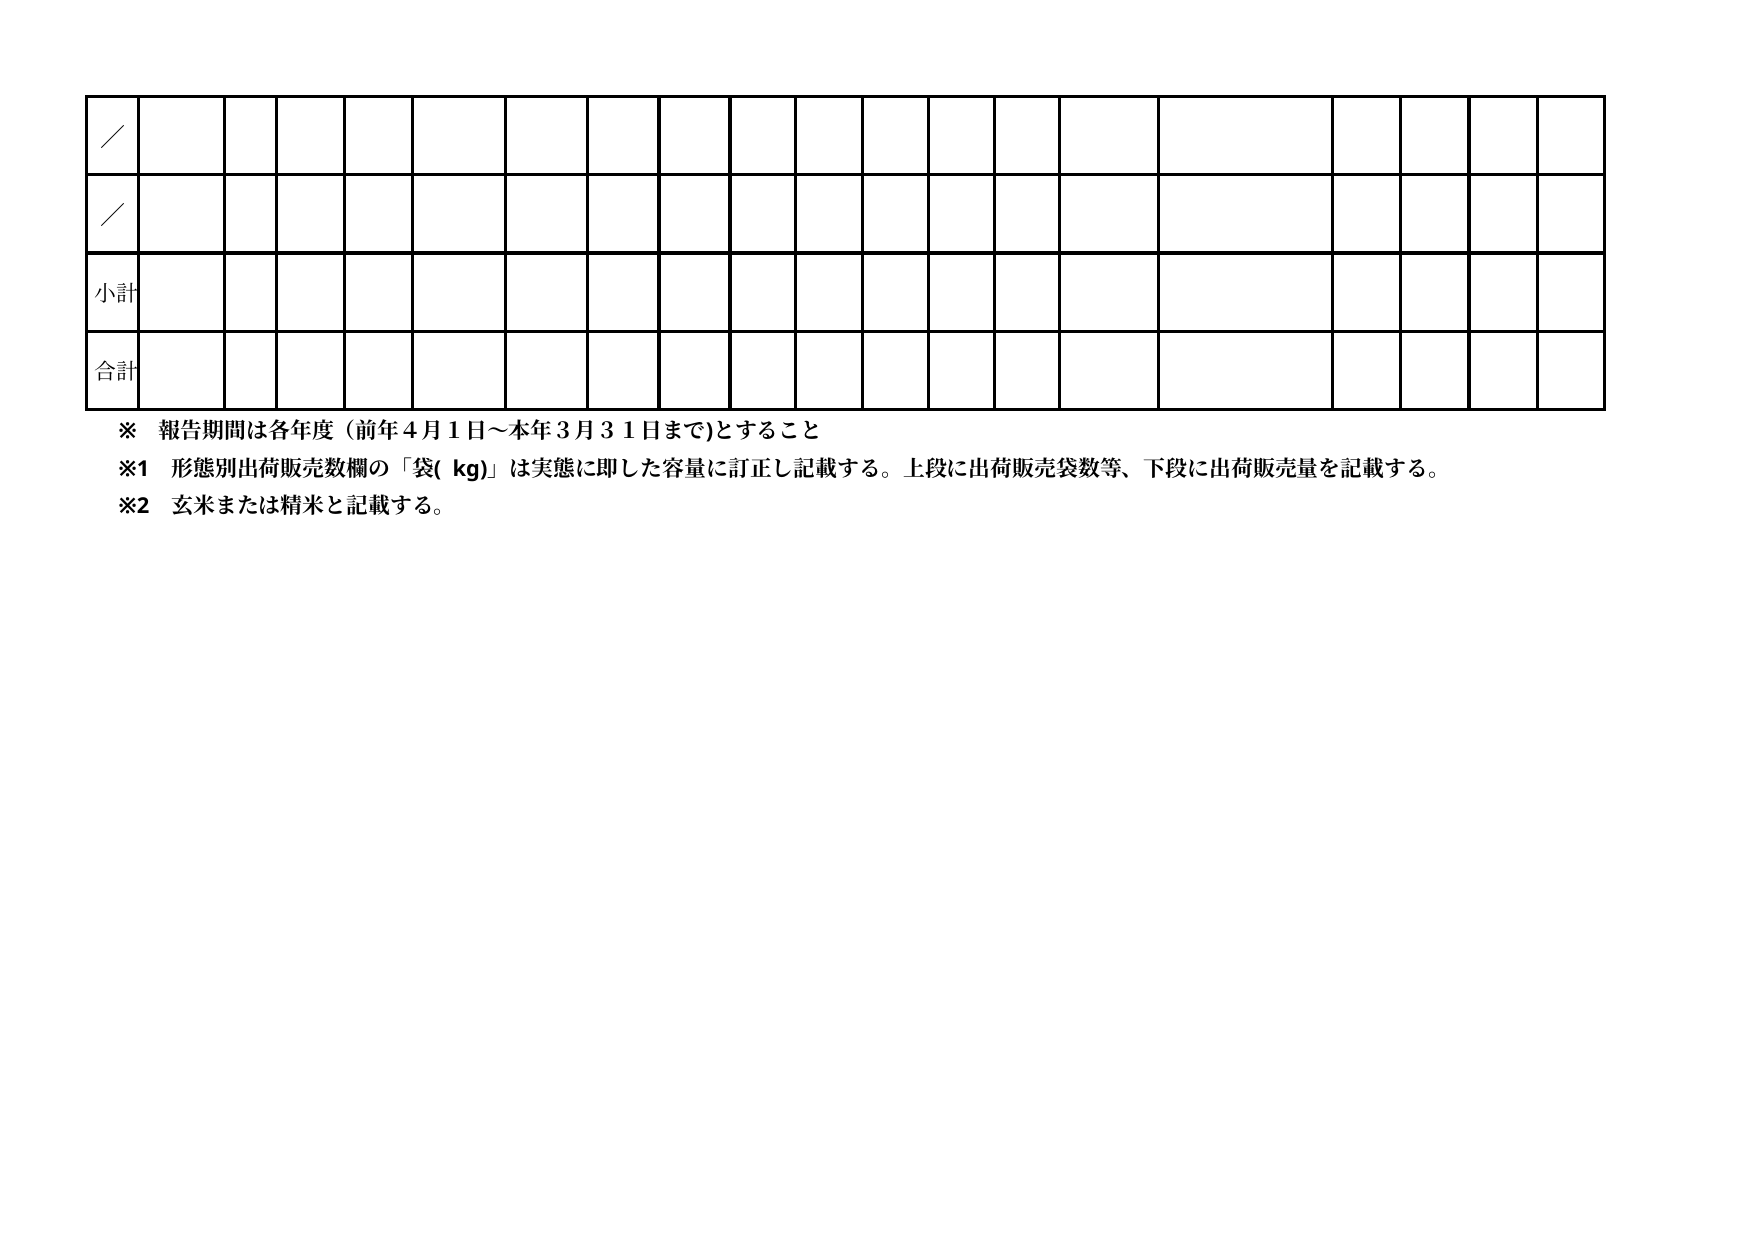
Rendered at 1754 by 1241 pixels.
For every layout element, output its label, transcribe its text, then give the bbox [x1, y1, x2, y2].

table_cell [797, 333, 861, 408]
table_cell [1061, 333, 1157, 408]
table_cell [346, 255, 411, 329]
table_cell [1334, 333, 1399, 408]
table_cell [1402, 98, 1467, 173]
table_cell ／ [88, 176, 137, 251]
table_cell [1402, 176, 1467, 251]
table_cell [1334, 98, 1399, 173]
table_cell [140, 176, 223, 251]
table_cell [1334, 176, 1399, 251]
table_cell [1160, 333, 1331, 408]
table_cell [346, 333, 411, 408]
table_cell [1539, 176, 1603, 251]
table_cell [1539, 333, 1603, 408]
table_cell [1061, 176, 1157, 251]
table_cell [507, 98, 586, 173]
table_cell [797, 176, 861, 251]
table_cell [1160, 98, 1331, 173]
table_cell [1471, 255, 1536, 329]
table_cell [996, 98, 1058, 173]
table_cell [507, 333, 586, 408]
table_cell [996, 255, 1058, 329]
table_cell [140, 98, 223, 173]
table_cell [732, 176, 794, 251]
table_cell [1402, 333, 1467, 408]
table_cell [589, 98, 657, 173]
table_cell [661, 98, 728, 173]
table_cell [1471, 176, 1536, 251]
table_cell [864, 255, 927, 329]
table_cell [414, 98, 504, 173]
table_cell [661, 333, 728, 408]
table_cell [589, 255, 657, 329]
table_cell [1539, 255, 1603, 329]
table_cell [414, 176, 504, 251]
table_cell [414, 255, 504, 329]
table_cell [226, 176, 275, 251]
table_cell 合計 [88, 333, 137, 408]
table_cell [140, 333, 223, 408]
table_cell [226, 333, 275, 408]
table_cell [1061, 98, 1157, 173]
table_cell [226, 255, 275, 329]
table_cell [1402, 255, 1467, 329]
table_cell [797, 255, 861, 329]
table_cell [414, 333, 504, 408]
table_cell [507, 255, 586, 329]
table_cell [278, 255, 343, 329]
table_cell [278, 98, 343, 173]
table_cell [1471, 98, 1536, 173]
table_cell [732, 98, 794, 173]
table_cell [930, 255, 993, 329]
table_cell [864, 176, 927, 251]
table_cell [1334, 255, 1399, 329]
table_cell [589, 176, 657, 251]
table_cell [661, 255, 728, 329]
table_cell [797, 98, 861, 173]
table_cell 小計 [88, 255, 137, 329]
table_cell [1471, 333, 1536, 408]
table_cell [1160, 255, 1331, 329]
table_cell [1539, 98, 1603, 173]
table_cell [996, 176, 1058, 251]
table_cell [589, 333, 657, 408]
table_cell [346, 176, 411, 251]
table_cell [346, 98, 411, 173]
table_cell [140, 255, 223, 329]
table_cell [226, 98, 275, 173]
table_cell [661, 176, 728, 251]
table_cell [864, 333, 927, 408]
text ※ 報告期間は各年度（前年４月１日～本年３月３１日まで)とすること [118, 411, 1636, 448]
table_cell [278, 333, 343, 408]
table_cell [864, 98, 927, 173]
table_cell [1061, 255, 1157, 329]
table_cell [507, 176, 586, 251]
table_cell [930, 176, 993, 251]
table_cell [732, 333, 794, 408]
table_cell [278, 176, 343, 251]
table_cell ／ [88, 98, 137, 173]
table_cell [1160, 176, 1331, 251]
table_cell [732, 255, 794, 329]
table_cell [930, 98, 993, 173]
table_cell [930, 333, 993, 408]
text ※1 形態別出荷販売数欄の「袋( kg)」は実態に即した容量に訂正し記載する。上段に出荷販売袋数等、下段に出荷販売量を記載する。 [118, 448, 1636, 486]
table_cell [996, 333, 1058, 408]
text ※2 玄米または精米と記載する。 [118, 486, 1636, 523]
